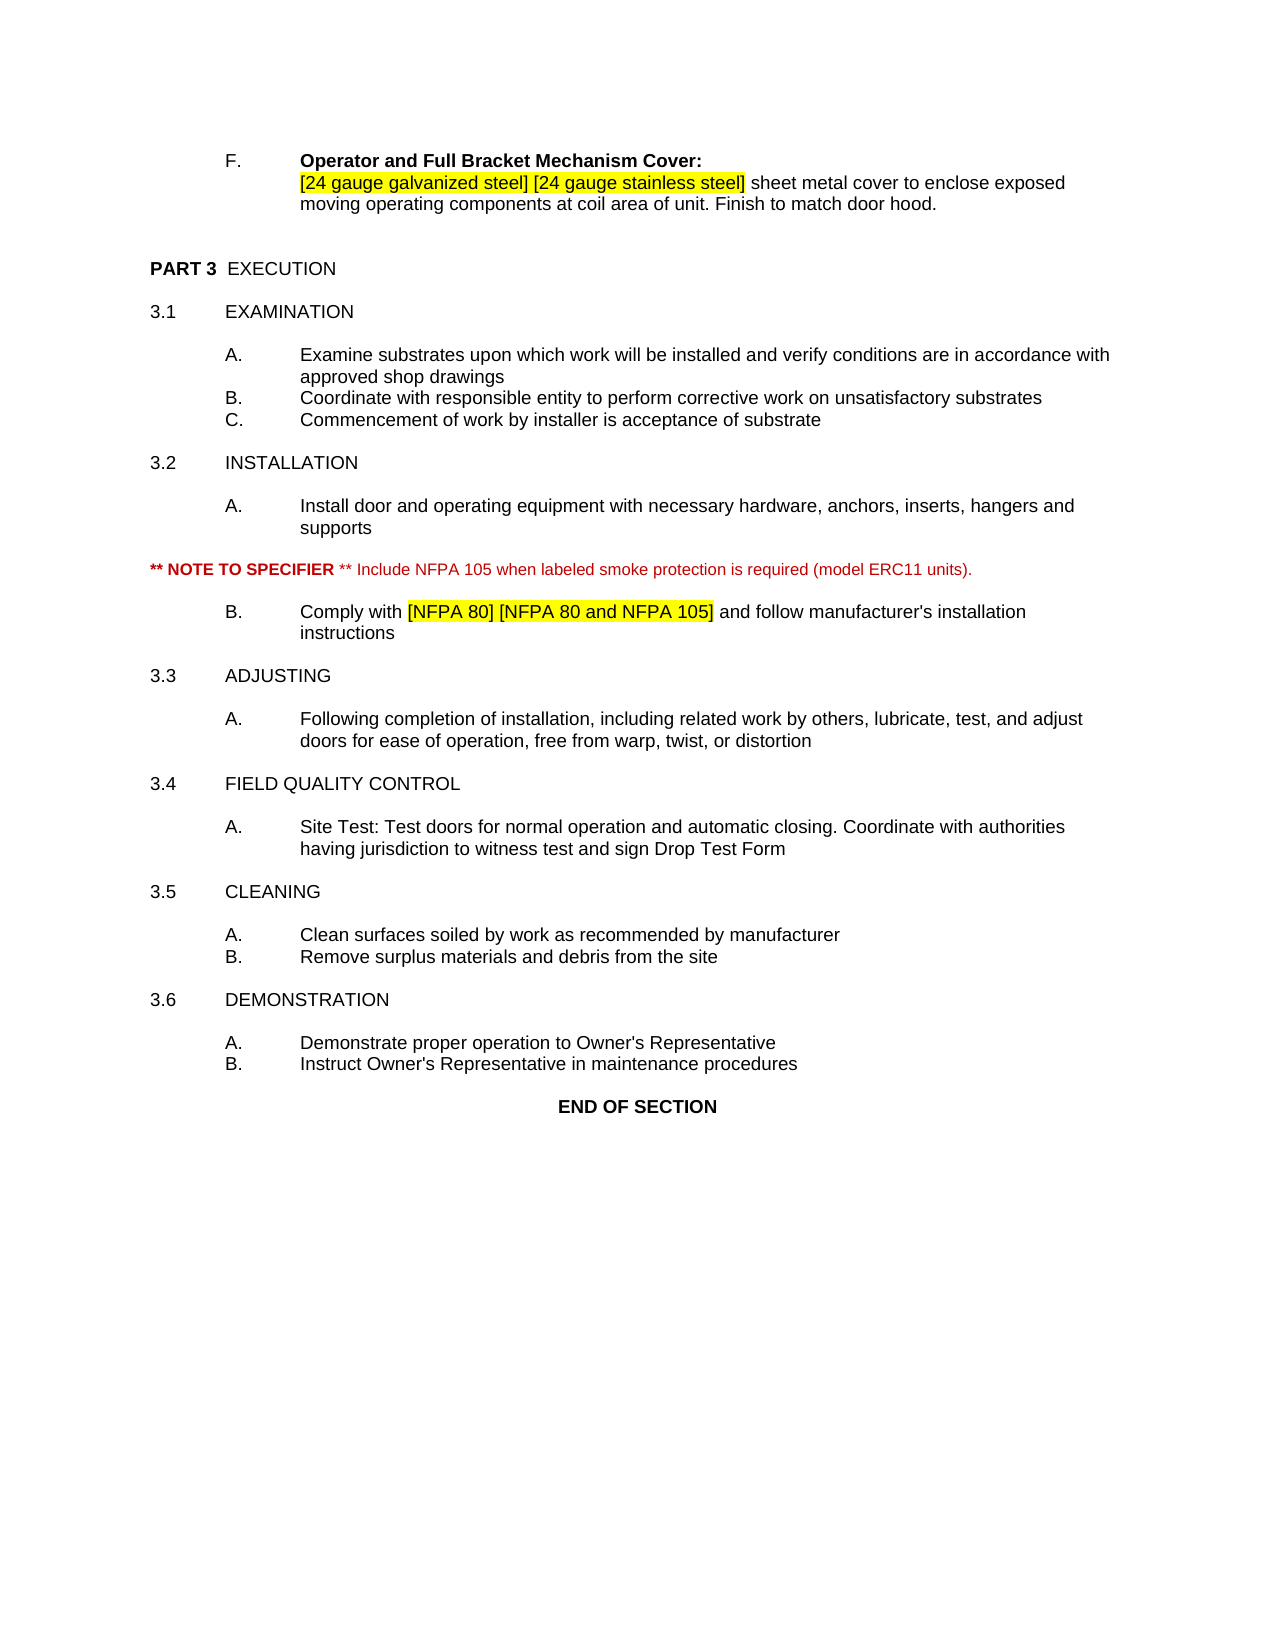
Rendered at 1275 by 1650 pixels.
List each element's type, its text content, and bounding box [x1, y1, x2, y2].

text [24 gauge galvanized steel] [24 gauge stainless steel] sheet metal cover to enclose exposed moving operating components at coil area of unit. Finish to match door hood. [300, 172, 1125, 215]
text A. Site Test: Test doors for normal operation and automatic closing. Coordinate with authorities having jurisdiction to witness test and sign Drop Test Form [225, 816, 1125, 859]
text PART 3 EXECUTION [150, 258, 1125, 279]
text A. Following completion of installation, including related work by others, lubricate, test, and adjust doors for ease of operation, free from warp, twist, or distortion [225, 708, 1125, 751]
text C. Commencement of work by installer is acceptance of substrate [225, 409, 1125, 430]
text B. Remove surplus materials and debris from the site [225, 945, 1125, 967]
text 3.6 DEMONSTRATION [150, 988, 1125, 1010]
text 3.2 INSTALLATION [150, 452, 1125, 473]
text A. Clean surfaces soiled by work as recommended by manufacturer [225, 924, 1125, 945]
text B. Instruct Owner's Representative in maintenance procedures [225, 1053, 1125, 1075]
text END OF SECTION [150, 1096, 1125, 1118]
text 3.1 EXAMINATION [150, 301, 1125, 322]
text F. Operator and Full Bracket Mechanism Cover: [150, 150, 1125, 172]
text 3.3 ADJUSTING [150, 665, 1125, 687]
text B. Comply with [NFPA 80] [NFPA 80 and NFPA 105] and follow manufacturer's installation instructions [225, 600, 1125, 643]
text 3.5 CLEANING [150, 881, 1125, 902]
text ** NOTE TO SPECIFIER ** Include NFPA 105 when labeled smoke protection is required (model ERC11 units). [150, 560, 1125, 579]
text A. Examine substrates upon which work will be installed and verify conditions are in accordance with approved shop drawings [225, 344, 1125, 387]
text 3.4 FIELD QUALITY CONTROL [150, 773, 1125, 794]
text A. Demonstrate proper operation to Owner's Representative [225, 1032, 1125, 1053]
text B. Coordinate with responsible entity to perform corrective work on unsatisfactory substrates [225, 387, 1125, 409]
text A. Install door and operating equipment with necessary hardware, anchors, inserts, hangers and supports [225, 495, 1125, 538]
